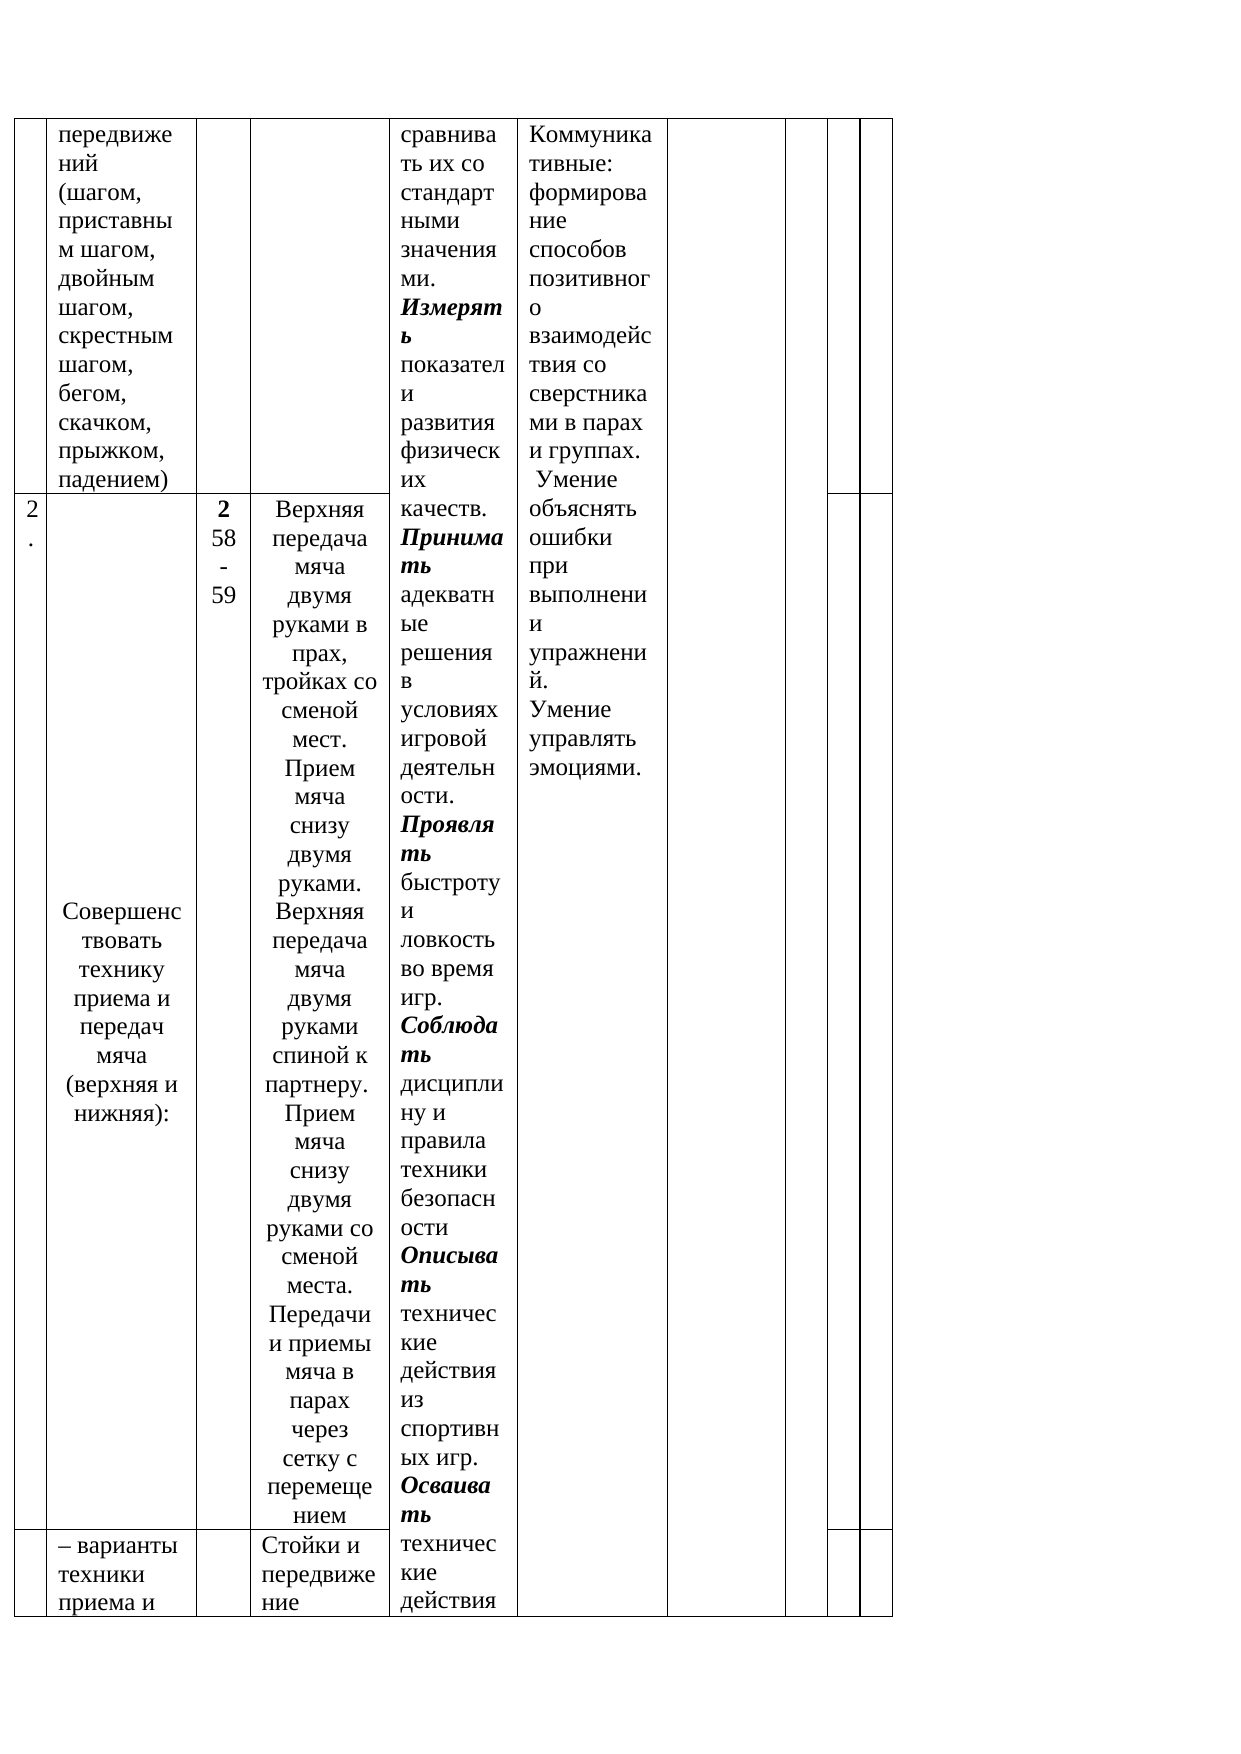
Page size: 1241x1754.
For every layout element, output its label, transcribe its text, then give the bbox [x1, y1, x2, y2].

table_cell Верхняя передача мяча двумя руками в прах, тройках со сменой мест. Прием мяча снизу двумя руками. Верхняя передача мяча двумя руками спиной к партнеру. Прием мяча снизу двумя руками со сменой места. Передачи и приемы мяча в парах через сетку с перемещением [251, 494, 389, 1529]
table_cell [861, 119, 892, 493]
table_cell [197, 119, 250, 493]
table_cell [828, 494, 859, 1529]
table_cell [47, 1530, 196, 1616]
table_cell 2. [15, 494, 46, 1529]
table_cell Совершенствовать технику приема и передач мяча (верхняя и нижняя): [47, 494, 196, 1529]
table_cell [15, 1530, 46, 1616]
table_cell [861, 494, 892, 1529]
table_cell [828, 119, 859, 493]
table_cell [197, 1530, 250, 1616]
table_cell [47, 119, 196, 493]
table_cell 2 58-59 [197, 494, 250, 1529]
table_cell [251, 1530, 389, 1616]
table_cell [15, 119, 46, 493]
table_cell [861, 1530, 892, 1616]
table_cell [828, 1530, 859, 1616]
